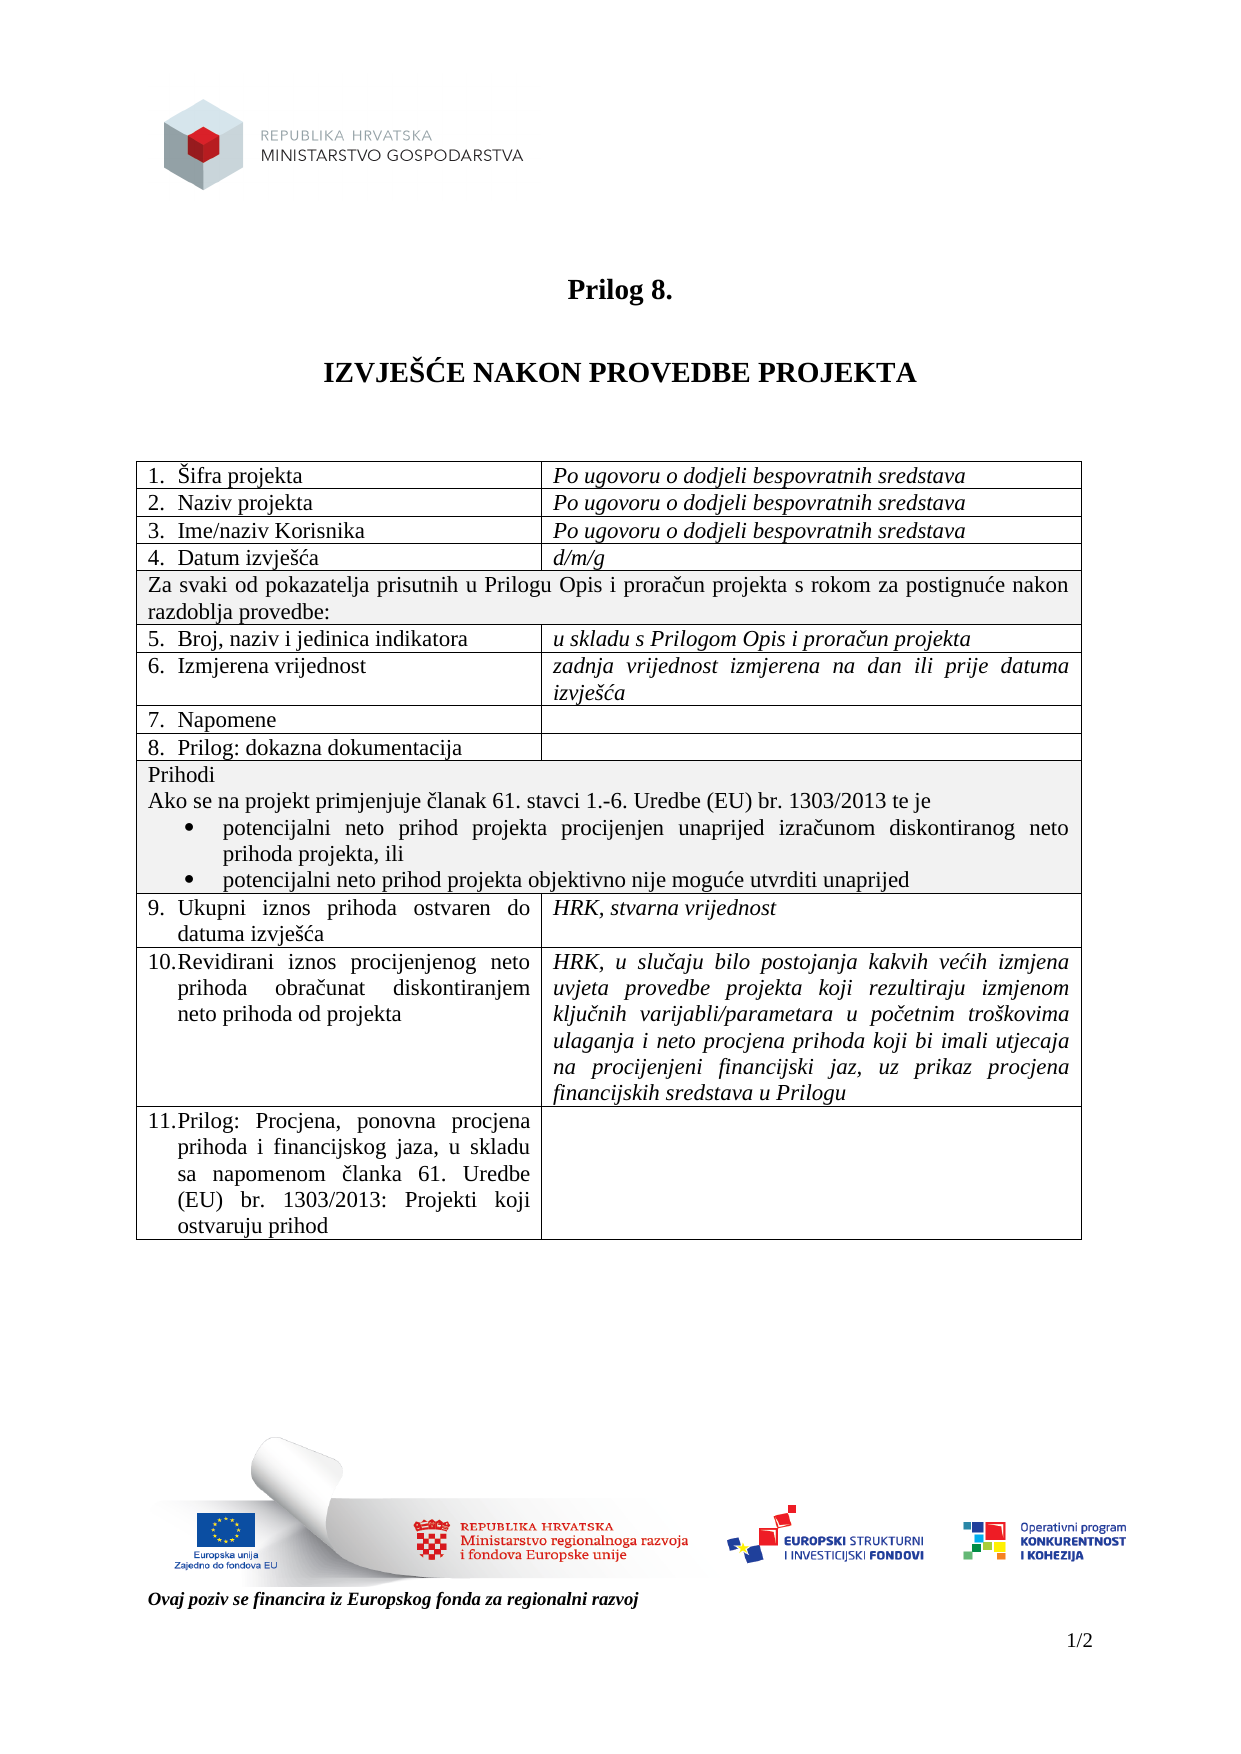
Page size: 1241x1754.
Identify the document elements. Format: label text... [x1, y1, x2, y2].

table_cell zadnja vrijednost izmjerena na dan ili prije datuma izvješća [542, 653, 1081, 705]
table_cell Ukupni iznos prihoda ostvaren do datuma izvješća [137, 894, 541, 947]
table_cell Za svaki od pokazatelja prisutnih u Prilogu Opis i proračun projekta s rokom za postignuće nakon razdoblja provedbe: [137, 571, 1081, 624]
table_cell [542, 706, 1081, 733]
table_cell Izmjerena vrijednost [137, 653, 541, 705]
table_cell [542, 1107, 1081, 1239]
table_cell Prihodi Ako se na projekt primjenjuje članak 61. stavci 1.-6. Uredbe (EU) br. 1303/2013 te je potencijalni neto prihod projekta procijenjen unaprijed izračunom diskontiranog neto prihoda projekta, ili potencijalni neto prihod projekta objektivno nije moguće utvrditi unaprijed [137, 761, 1081, 893]
table_header Po ugovoru o dodjeli bespovratnih sredstava [542, 462, 1081, 488]
table_cell HRK, stvarna vrijednost [542, 894, 1081, 947]
text IZVJEŠĆE NAKON PROVEDBE PROJEKTA [148, 355, 1093, 389]
picture [147, 73, 542, 201]
table_cell Naziv projekta [137, 489, 541, 516]
table_header Šifra projekta [137, 462, 541, 488]
table_cell Datum izvješća [137, 544, 541, 570]
picture [147, 1423, 1153, 1587]
table_cell Prilog: dokazna dokumentacija [137, 734, 541, 760]
table_cell u skladu s Prilogom Opis i proračun projekta [542, 625, 1081, 652]
table_cell Revidirani iznos procijenjenog neto prihoda obračunat diskontiranjem neto prihoda od projekta [137, 948, 541, 1106]
table_cell d/m/g [542, 544, 1081, 570]
table_cell HRK, u slučaju bilo postojanja kakvih većih izmjena uvjeta provedbe projekta koji rezultiraju izmjenom ključnih varijabli/parametara u početnim troškovima ulaganja i neto procjena prihoda koji bi imali utjecaja na procijenjeni financijski jaz, uz prikaz procjena financijskih sredstava u Prilogu [542, 948, 1081, 1106]
table_cell Prilog: Procjena, ponovna procjena prihoda i financijskog jaza, u skladu sa napomenom članka 61. Uredbe (EU) br. 1303/2013: Projekti koji ostvaruju prihod [137, 1107, 541, 1239]
table_cell Napomene [137, 706, 541, 733]
table_cell Po ugovoru o dodjeli bespovratnih sredstava [542, 517, 1081, 543]
subtitle Prilog 8. [148, 272, 1093, 306]
table_cell Broj, naziv i jedinica indikatora [137, 625, 541, 652]
table_cell Po ugovoru o dodjeli bespovratnih sredstava [542, 489, 1081, 516]
table_cell Ime/naziv Korisnika [137, 517, 541, 543]
table_cell [542, 734, 1081, 760]
